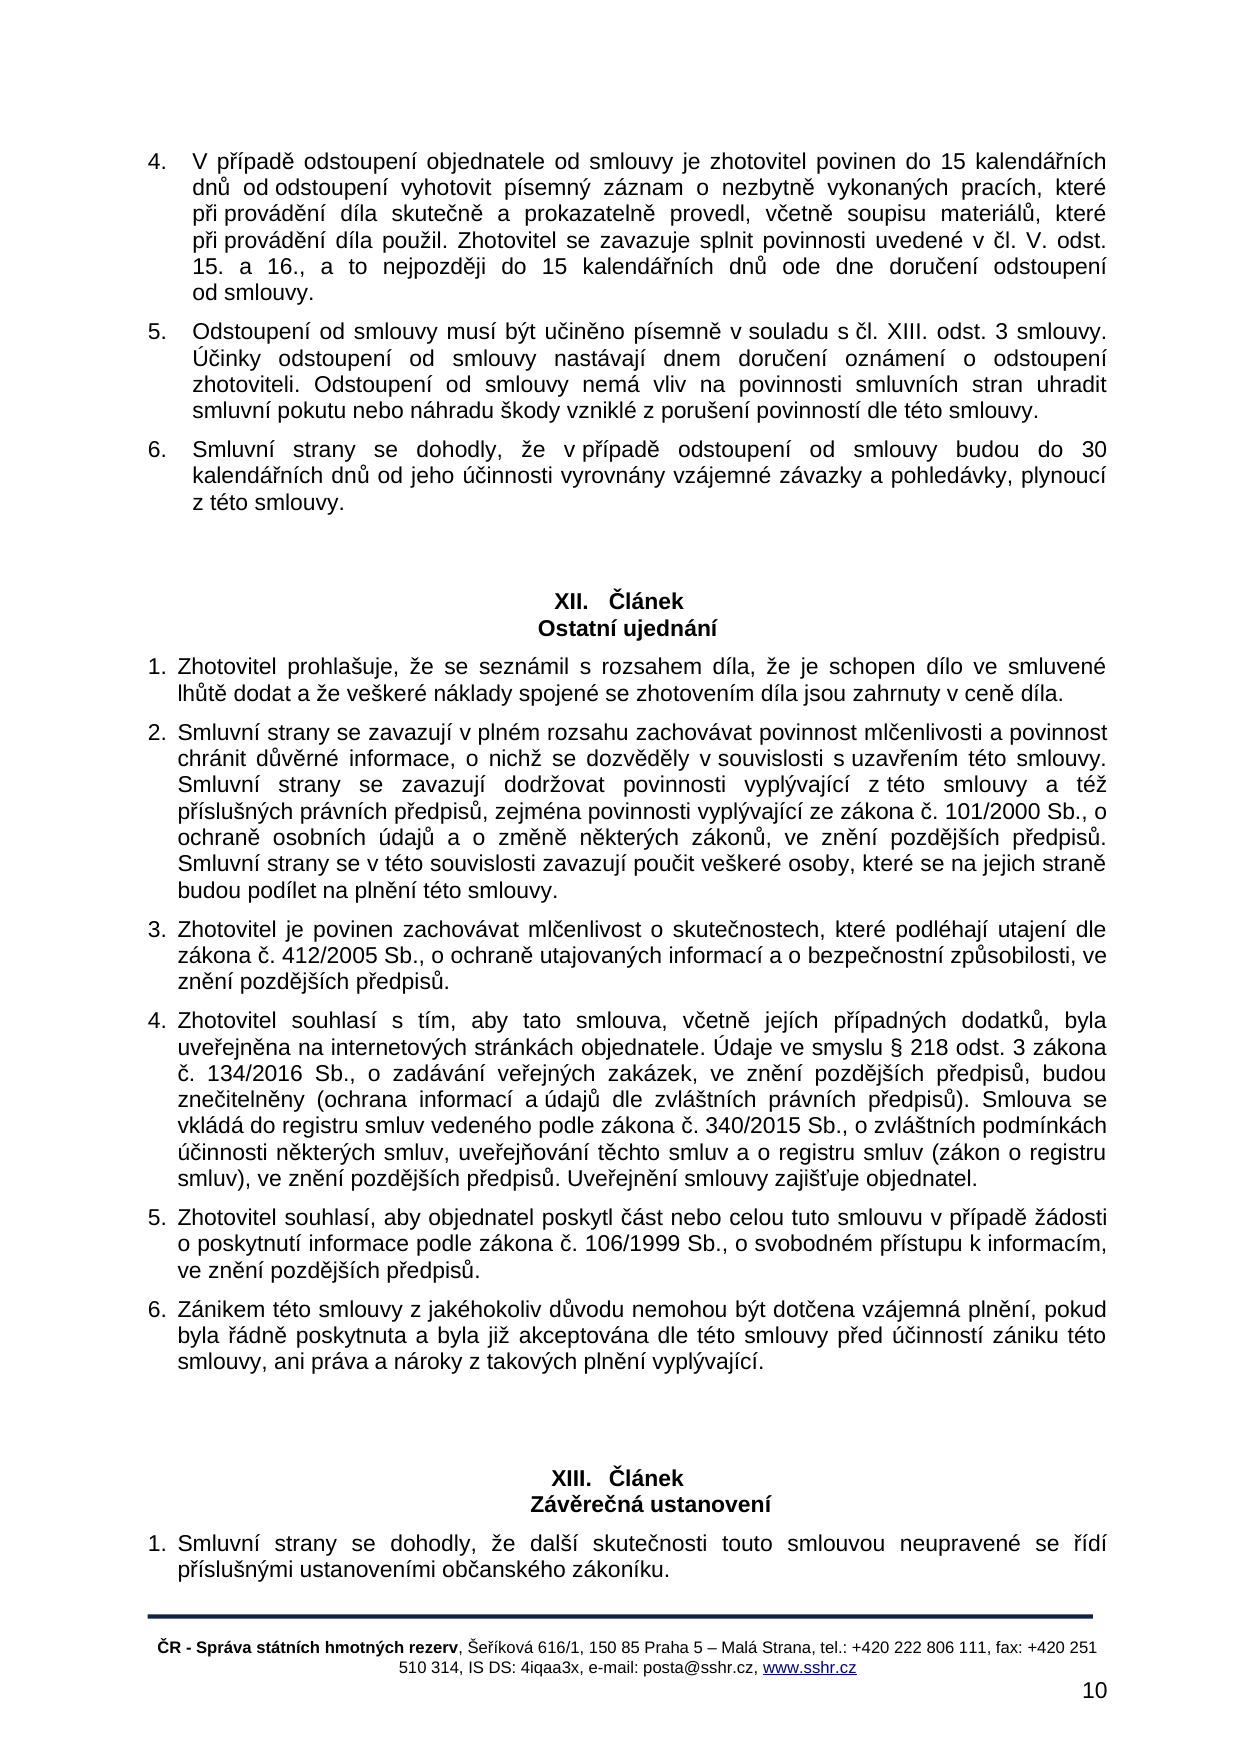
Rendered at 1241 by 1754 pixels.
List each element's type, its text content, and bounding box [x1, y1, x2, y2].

list Smluvní strany se zavazují v plném rozsahu zachovávat povinnost mlčenlivosti a povinnost chránit důvěrné informace, o nichž se dozvěděly v souvislosti s uzavřením této smlouvy. Smluvní strany se zavazují dodržovat povinnosti vyplývající z této smlouvy a též příslušných právních předpisů, zejména povinnosti vyplývající ze zákona č. 101/2000 Sb., o ochraně osobních údajů a o změně některých zákonů, ve znění pozdějších předpisů. Smluvní strany se v této souvislosti zavazují poučit veškeré osoby, které se na jejich straně budou podílet na plnění této smlouvy. [148, 718, 1107, 903]
list Zánikem této smlouvy z jakéhokoliv důvodu nemohou být dotčena vzájemná plnění, pokud byla řádně poskytnuta a byla již akceptována dle této smlouvy před účinností zániku této smlouvy, ani práva a nároky z takových plnění vyplývající. [148, 1296, 1107, 1375]
list Zhotovitel je povinen zachovávat mlčenlivost o skutečnostech, které podléhají utajení dle zákona č. 412/2005 Sb., o ochraně utajovaných informací a o bezpečnostní způsobilosti, ve znění pozdějších předpisů. [148, 916, 1107, 994]
text Ostatní ujednání [148, 614, 1107, 641]
list Smluvní strany se dohodly, že v případě odstoupení od smlouvy budou do 30 kalendářních dnů od jeho účinnosti vyrovnány vzájemné závazky a pohledávky, plynoucí z této smlouvy. [148, 436, 1107, 515]
text Závěrečná ustanovení [194, 1491, 1107, 1518]
subtitle Článek [148, 1465, 1107, 1491]
list Zhotovitel prohlašuje, že se seznámil s rozsahem díla, že je schopen dílo ve smluvené lhůtě dodat a že veškeré náklady spojené se zhotovením díla jsou zahrnuty v ceně díla. [148, 653, 1107, 706]
subtitle Článek [148, 588, 1107, 614]
list Zhotovitel souhlasí s tím, aby tato smlouva, včetně jejích případných dodatků, byla uveřejněna na internetových stránkách objednatele. Údaje ve smyslu § 218 odst. 3 zákona č. 134/2016 Sb., o zadávání veřejných zakázek, ve znění pozdějších předpisů, budou znečitelněny (ochrana informací a údajů dle zvláštních právních předpisů). Smlouva se vkládá do registru smluv vedeného podle zákona č. 340/2015 Sb., o zvláštních podmínkách účinnosti některých smluv, uveřejňování těchto smluv a o registru smluv (zákon o registru smluv), ve znění pozdějších předpisů. Uveřejnění smlouvy zajišťuje objednatel. [148, 1007, 1107, 1192]
list Zhotovitel souhlasí, aby objednatel poskytl část nebo celou tuto smlouvu v případě žádosti o poskytnutí informace podle zákona č. 106/1999 Sb., o svobodném přístupu k informacím, ve znění pozdějších předpisů. [148, 1204, 1107, 1283]
list Smluvní strany se dohodly, že další skutečnosti touto smlouvou neupravené se řídí příslušnými ustanoveními občanského zákoníku. [148, 1530, 1107, 1583]
list Odstoupení od smlouvy musí být učiněno písemně v souladu s čl. XIII. odst. 3 smlouvy. Účinky odstoupení od smlouvy nastávají dnem doručení oznámení o odstoupení zhotoviteli. Odstoupení od smlouvy nemá vliv na povinnosti smluvních stran uhradit smluvní pokutu nebo náhradu škody vzniklé z porušení povinností dle této smlouvy. [148, 318, 1107, 424]
list V případě odstoupení objednatele od smlouvy je zhotovitel povinen do 15 kalendářních dnů od odstoupení vyhotovit písemný záznam o nezbytně vykonaných pracích, které při provádění díla skutečně a prokazatelně provedl, včetně soupisu materiálů, které při provádění díla použil. Zhotovitel se zavazuje splnit povinnosti uvedené v čl. V. odst. 15. a 16., a to nejpozději do 15 kalendářních dnů ode dne doručení odstoupení od smlouvy. [148, 148, 1107, 306]
